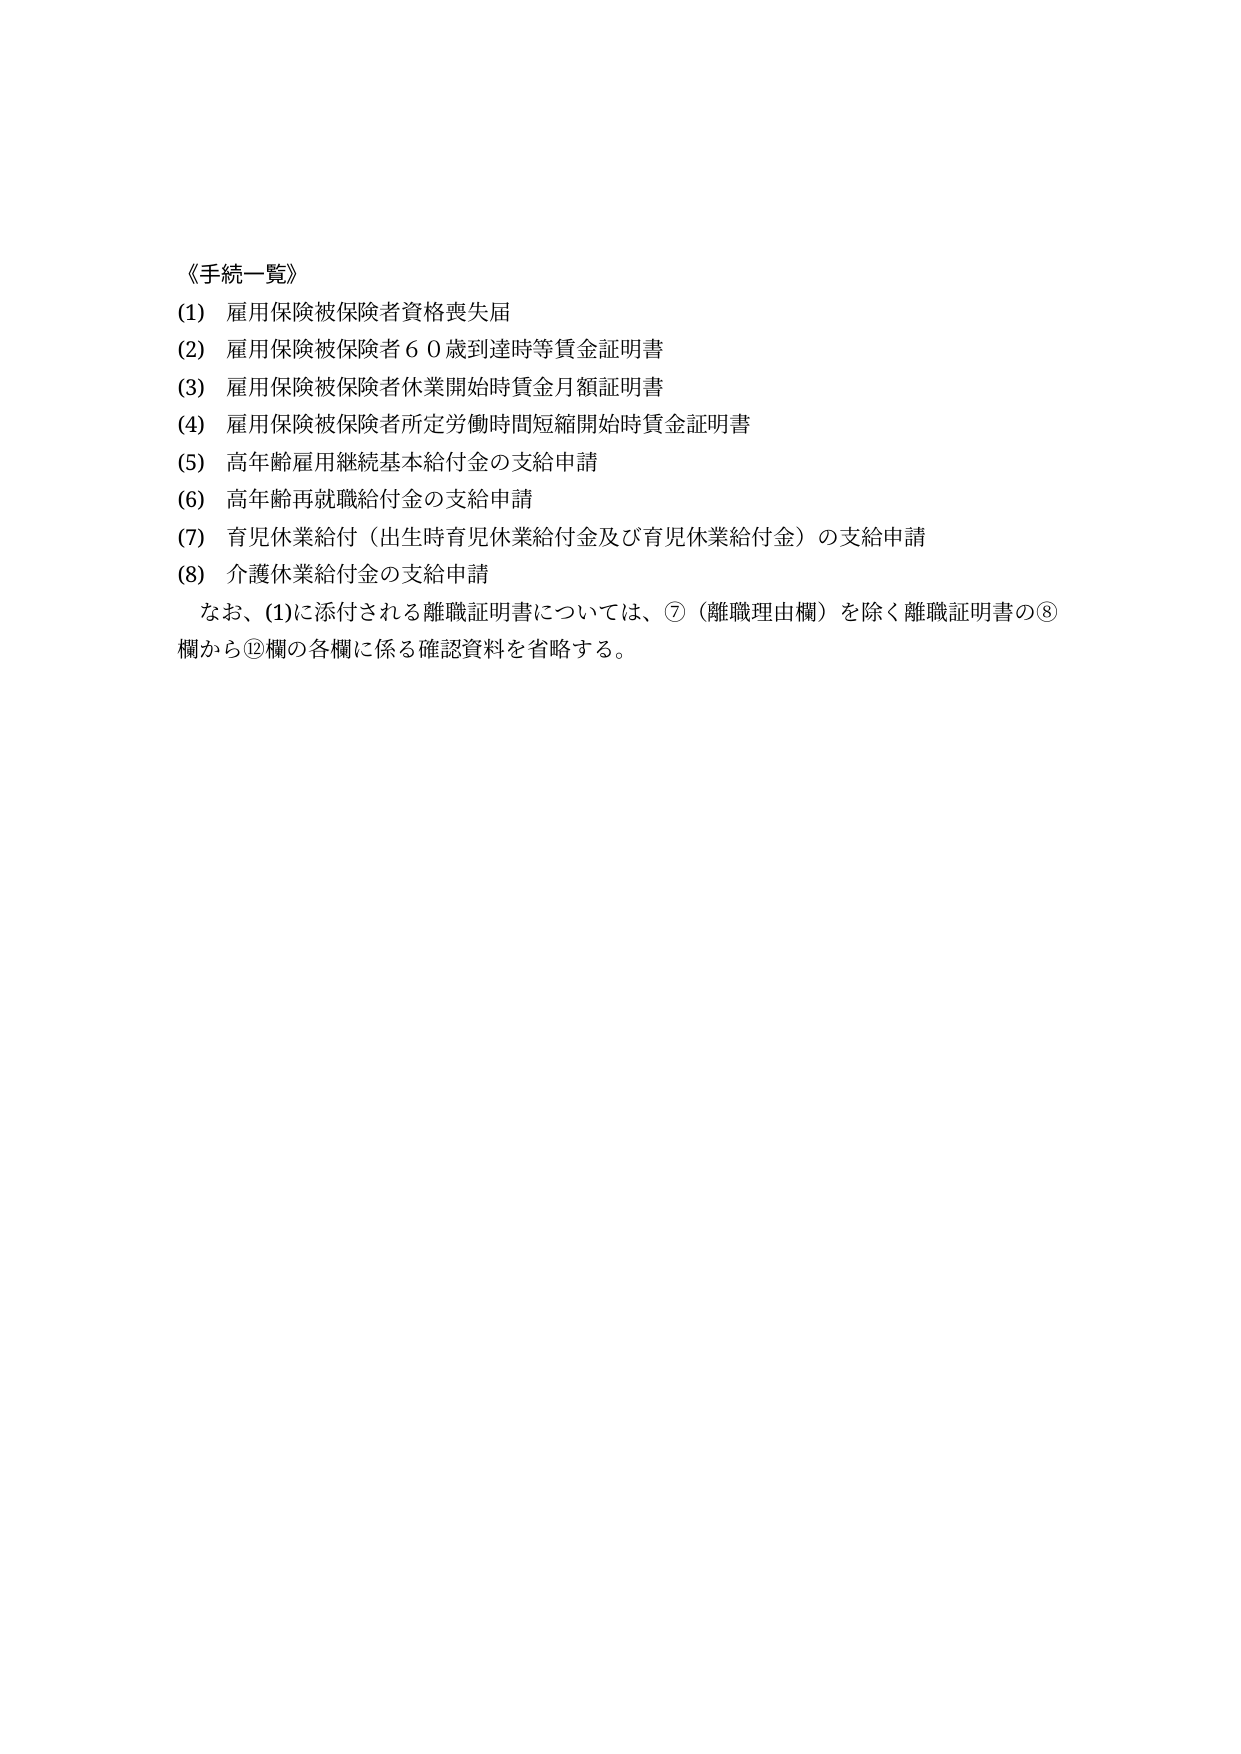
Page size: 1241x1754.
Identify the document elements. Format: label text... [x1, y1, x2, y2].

text (3) 雇用保険被保険者休業開始時賃金月額証明書 [177, 367, 1063, 404]
text (1) 雇用保険被保険者資格喪失届 [177, 292, 1063, 329]
text (4) 雇用保険被保険者所定労働時間短縮開始時賃金証明書 [177, 404, 1063, 442]
text (5) 高年齢雇用継続基本給付金の支給申請 [177, 442, 1063, 479]
text (6) 高年齢再就職給付金の支給申請 [177, 479, 1063, 517]
text 《手続一覧》 [177, 254, 1063, 292]
text (2) 雇用保険被保険者６０歳到達時等賃金証明書 [177, 329, 1063, 367]
text なお、(1)に添付される離職証明書については、⑦（離職理由欄）を除く離職証明書の⑧欄から⑫欄の各欄に係る確認資料を省略する。 [177, 592, 1063, 667]
text (7) 育児休業給付（出生時育児休業給付金及び育児休業給付金）の支給申請 [177, 517, 1063, 554]
text (8) 介護休業給付金の支給申請 [177, 554, 1063, 592]
